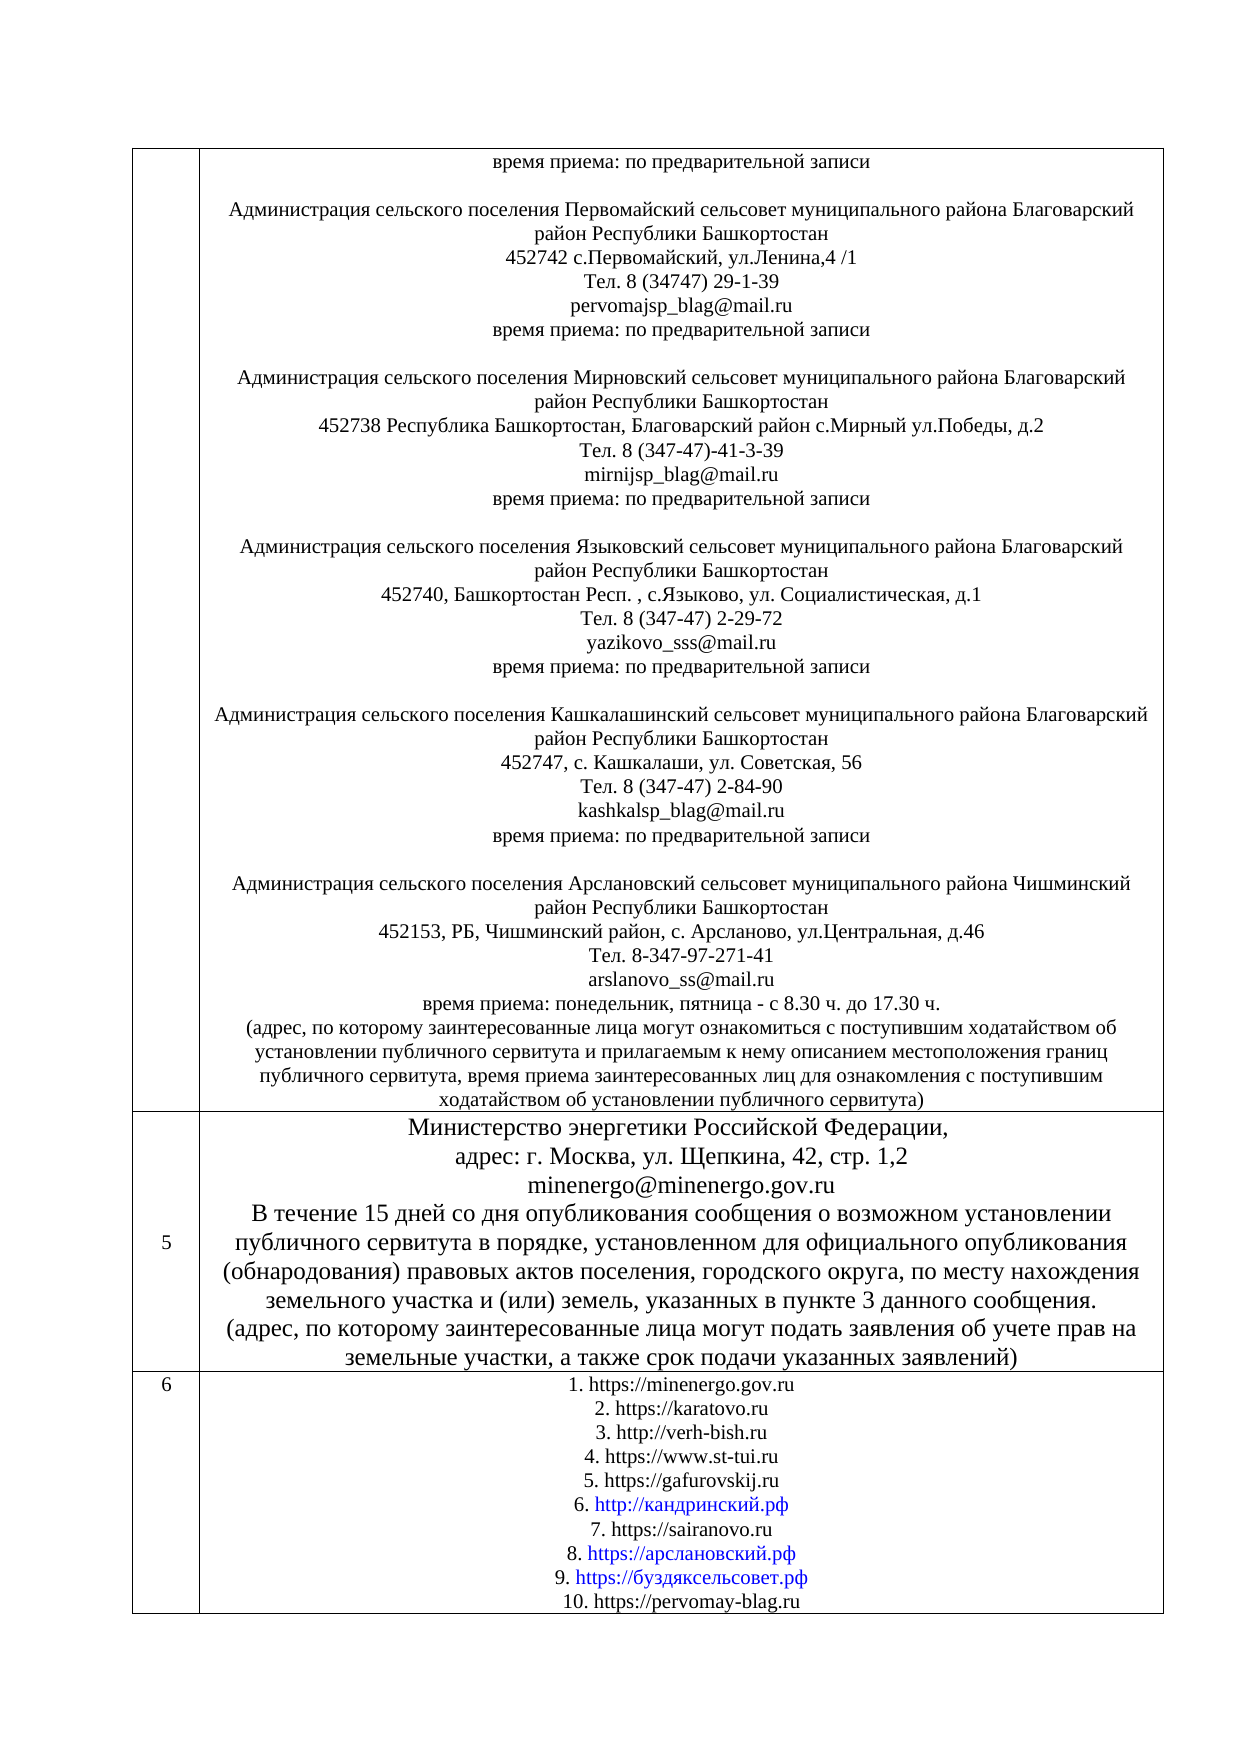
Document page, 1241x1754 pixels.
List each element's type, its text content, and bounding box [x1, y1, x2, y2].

table_cell Министерство энергетики Российской Федерации, адрес: г. Москва, ул. Щепкина, 42, стр. 1,2 minenergo@minenergo.gov.ru В течение 15 дней со дня опубликования сообщения о возможном установлении публичного сервитута в порядке, установленном для официального опубликования (обнародования) правовых актов поселения, городского округа, по месту нахождения земельного участка и (или) земель, указанных в пункте 3 данного сообщения. (адрес, по которому заинтересованные лица могут подать заявления об учете прав на земельные участки, а также срок подачи указанных заявлений) [200, 1112, 1163, 1371]
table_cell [200, 1372, 1163, 1613]
table_cell 5 [133, 1112, 199, 1371]
table_cell 6 [133, 1372, 199, 1613]
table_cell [200, 149, 1163, 1111]
table_cell 4 [133, 149, 199, 1111]
